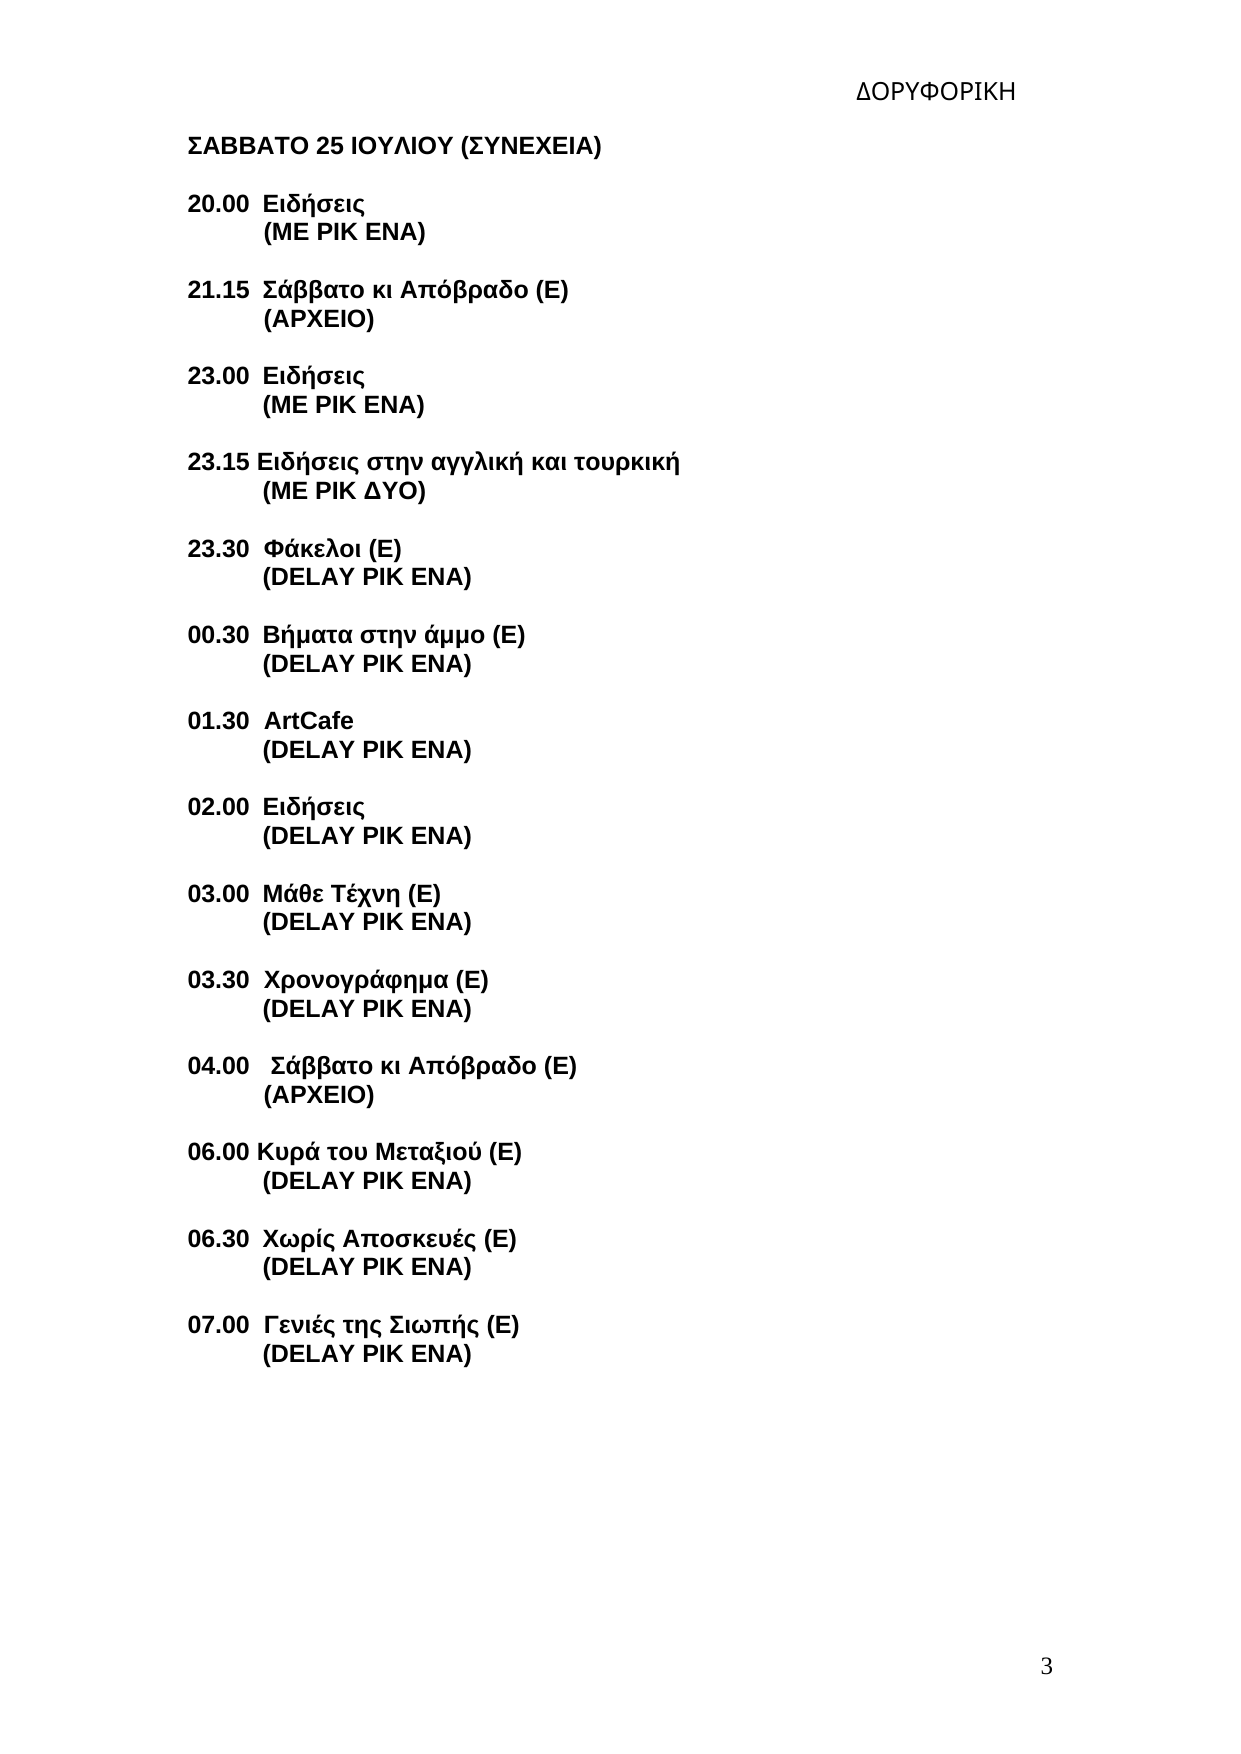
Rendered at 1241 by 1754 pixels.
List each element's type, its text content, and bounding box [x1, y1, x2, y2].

text 07.00 Γενιές της Σιωπής (Ε) [187, 1310, 1053, 1339]
text (DELAY ΡΙΚ ΕΝΑ) [187, 1252, 1053, 1281]
text (ΜΕ ΡΙΚ ΕΝΑ) [187, 390, 1053, 419]
text 06.00 Κυρά του Μεταξιού (Ε) [187, 1137, 1053, 1166]
text (ΜΕ ΡΙΚ ΕΝΑ) [187, 217, 1053, 246]
text 06.30 Χωρίς Αποσκευές (Ε) [187, 1224, 1053, 1252]
text (DELAY ΡΙΚ ΕΝΑ) [187, 821, 1053, 850]
text (ΑΡΧΕΙΟ) [187, 1080, 1053, 1109]
text (DELAY ΡΙΚ ΕΝΑ) [187, 562, 1053, 591]
text 23.00 Ειδήσεις [187, 361, 1053, 390]
text 03.00 Mάθε Τέχνη (Ε) [187, 879, 1053, 907]
text (DELAY ΡΙΚ ΕΝΑ) [187, 994, 1053, 1022]
text 02.00 Ειδήσεις [187, 792, 1053, 821]
text (DELAY ΡΙΚ ΕΝΑ) [187, 907, 1053, 936]
text (DELAY ΡΙΚ ΕΝΑ) [187, 1166, 1053, 1195]
text 23.30 Φάκελοι (Ε) [187, 534, 1053, 562]
text 01.30 ΑrtCafe [187, 706, 1053, 735]
text 23.15 Ειδήσεις στην αγγλική και τουρκική [187, 447, 1053, 476]
text (DELAY ΡΙΚ ΕΝΑ) [187, 735, 1053, 764]
text ΣΑΒΒΑΤΟ 25 ΙΟΥΛΙΟΥ (ΣΥΝΕΧΕΙΑ) [187, 131, 1053, 160]
text 21.15 Σάββατο κι Απόβραδο (Ε) [187, 275, 1053, 304]
text 00.30 Βήματα στην άμμο (Ε) [187, 620, 1053, 649]
text (DELAY ΡΙΚ ΕΝΑ) [187, 1339, 1053, 1367]
text (ΜΕ ΡΙΚ ΔΥΟ) [187, 476, 1053, 505]
text 03.30 Χρονογράφημα (Ε) [187, 965, 1053, 994]
text 20.00 Ειδήσεις [187, 189, 1053, 217]
text (DELAY ΡΙΚ ΕΝΑ) [187, 649, 1053, 677]
text (ΑΡΧΕΙΟ) [187, 304, 1053, 332]
text 04.00 Σάββατο κι Απόβραδο (Ε) [187, 1051, 1053, 1080]
